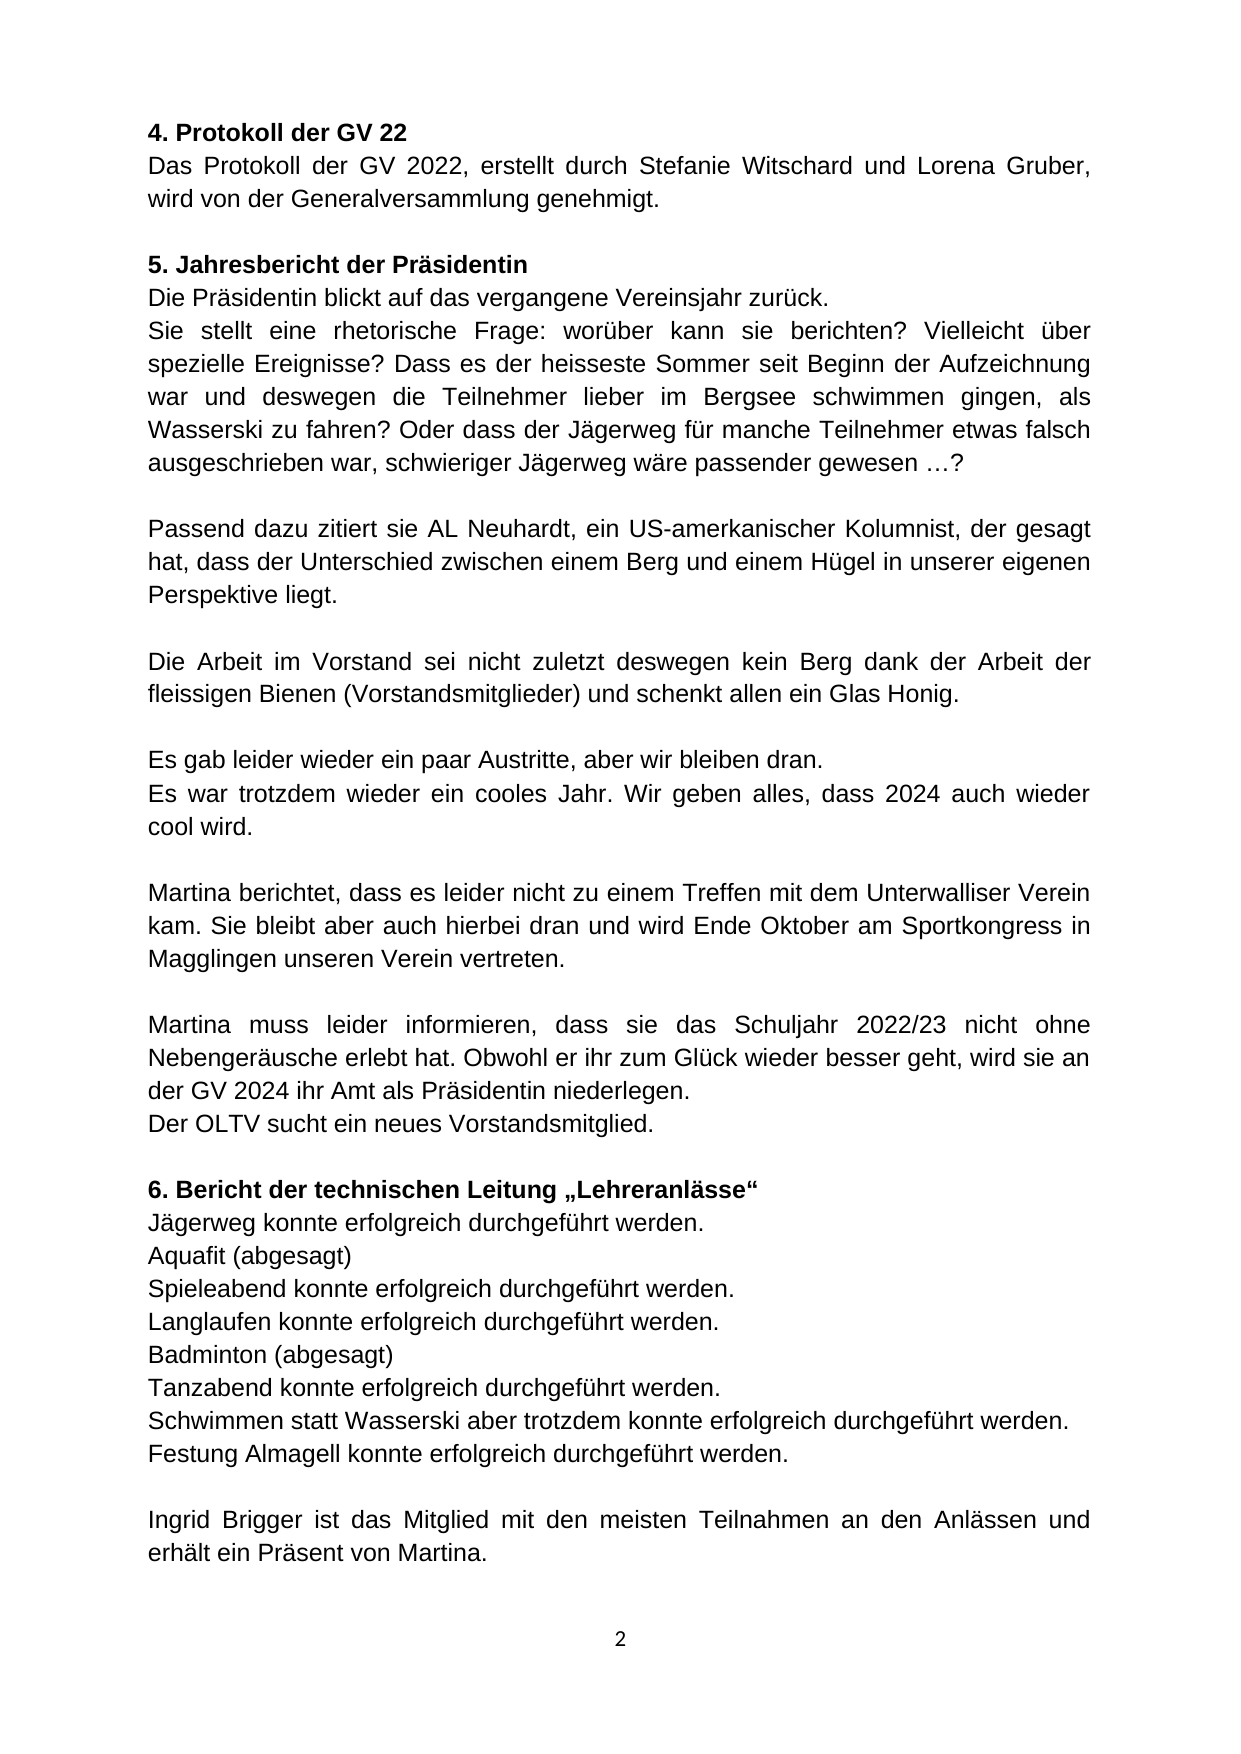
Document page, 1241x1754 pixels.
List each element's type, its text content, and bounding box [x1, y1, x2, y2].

text Passend dazu zitiert sie AL Neuhardt, ein US-amerkanischer Kolumnist, der gesagt hat, dass der Unterschied zwischen einem Berg und einem Hügel in unserer eigenen Perspektive liegt. [148, 514, 1092, 609]
text Langlaufen konnte erfolgreich durchgeführt werden. [148, 1307, 1092, 1336]
text Schwimmen statt Wasserski aber trotzdem konnte erfolgreich durchgeführt werden. [148, 1406, 1092, 1435]
text Tanzabend konnte erfolgreich durchgeführt werden. [148, 1373, 1092, 1402]
text Die Arbeit im Vorstand sei nicht zuletzt deswegen kein Berg dank der Arbeit der fleissigen Bienen (Vorstandsmitglieder) und schenkt allen ein Glas Honig. [148, 646, 1092, 708]
text Die Präsidentin blickt auf das vergangene Vereinsjahr zurück. [148, 283, 1092, 312]
text Es gab leider wieder ein paar Austritte, aber wir bleiben dran. [148, 746, 1092, 774]
text Sie stellt eine rhetorische Frage: worüber kann sie berichten? Vielleicht über spezielle Ereignisse? Dass es der heisseste Sommer seit Beginn der Aufzeichnung war und deswegen die Teilnehmer lieber im Bergsee schwimmen gingen, als Wasserski zu fahren? Oder dass der Jägerweg für manche Teilnehmer etwas falsch ausgeschrieben war, schwieriger Jägerweg wäre passender gewesen …? [148, 316, 1092, 477]
text Jägerweg konnte erfolgreich durchgeführt werden. [148, 1208, 1092, 1237]
text Festung Almagell konnte erfolgreich durchgeführt werden. [148, 1439, 1092, 1468]
text Aquafit (abgesagt) [148, 1241, 1092, 1269]
text Martina berichtet, dass es leider nicht zu einem Treffen mit dem Unterwalliser Verein kam. Sie bleibt aber auch hierbei dran und wird Ende Oktober am Sportkongress in Magglingen unseren Verein vertreten. [148, 878, 1092, 972]
text 5. Jahresbericht der Präsidentin [148, 250, 1092, 279]
text Das Protokoll der GV 2022, erstellt durch Stefanie Witschard und Lorena Gruber, wird von der Generalversammlung genehmigt. [148, 151, 1092, 213]
text Es war trotzdem wieder ein cooles Jahr. Wir geben alles, dass 2024 auch wieder cool wird. [148, 778, 1092, 840]
text Badminton (abgesagt) [148, 1340, 1092, 1369]
text Der OLTV sucht ein neues Vorstandsmitglied. [148, 1109, 1092, 1137]
text 6. Bericht der technischen Leitung „Lehreranlässe“ [148, 1175, 1092, 1203]
text Ingrid Brigger ist das Mitglied mit den meisten Teilnahmen an den Anlässen und erhält ein Präsent von Martina. [148, 1505, 1092, 1567]
text Spieleabend konnte erfolgreich durchgeführt werden. [148, 1274, 1092, 1303]
text 4. Protokoll der GV 22 [148, 118, 1092, 147]
text Martina muss leider informieren, dass sie das Schuljahr 2022/23 nicht ohne Nebengeräusche erlebt hat. Obwohl er ihr zum Glück wieder besser geht, wird sie an der GV 2024 ihr Amt als Präsidentin niederlegen. [148, 1010, 1092, 1104]
